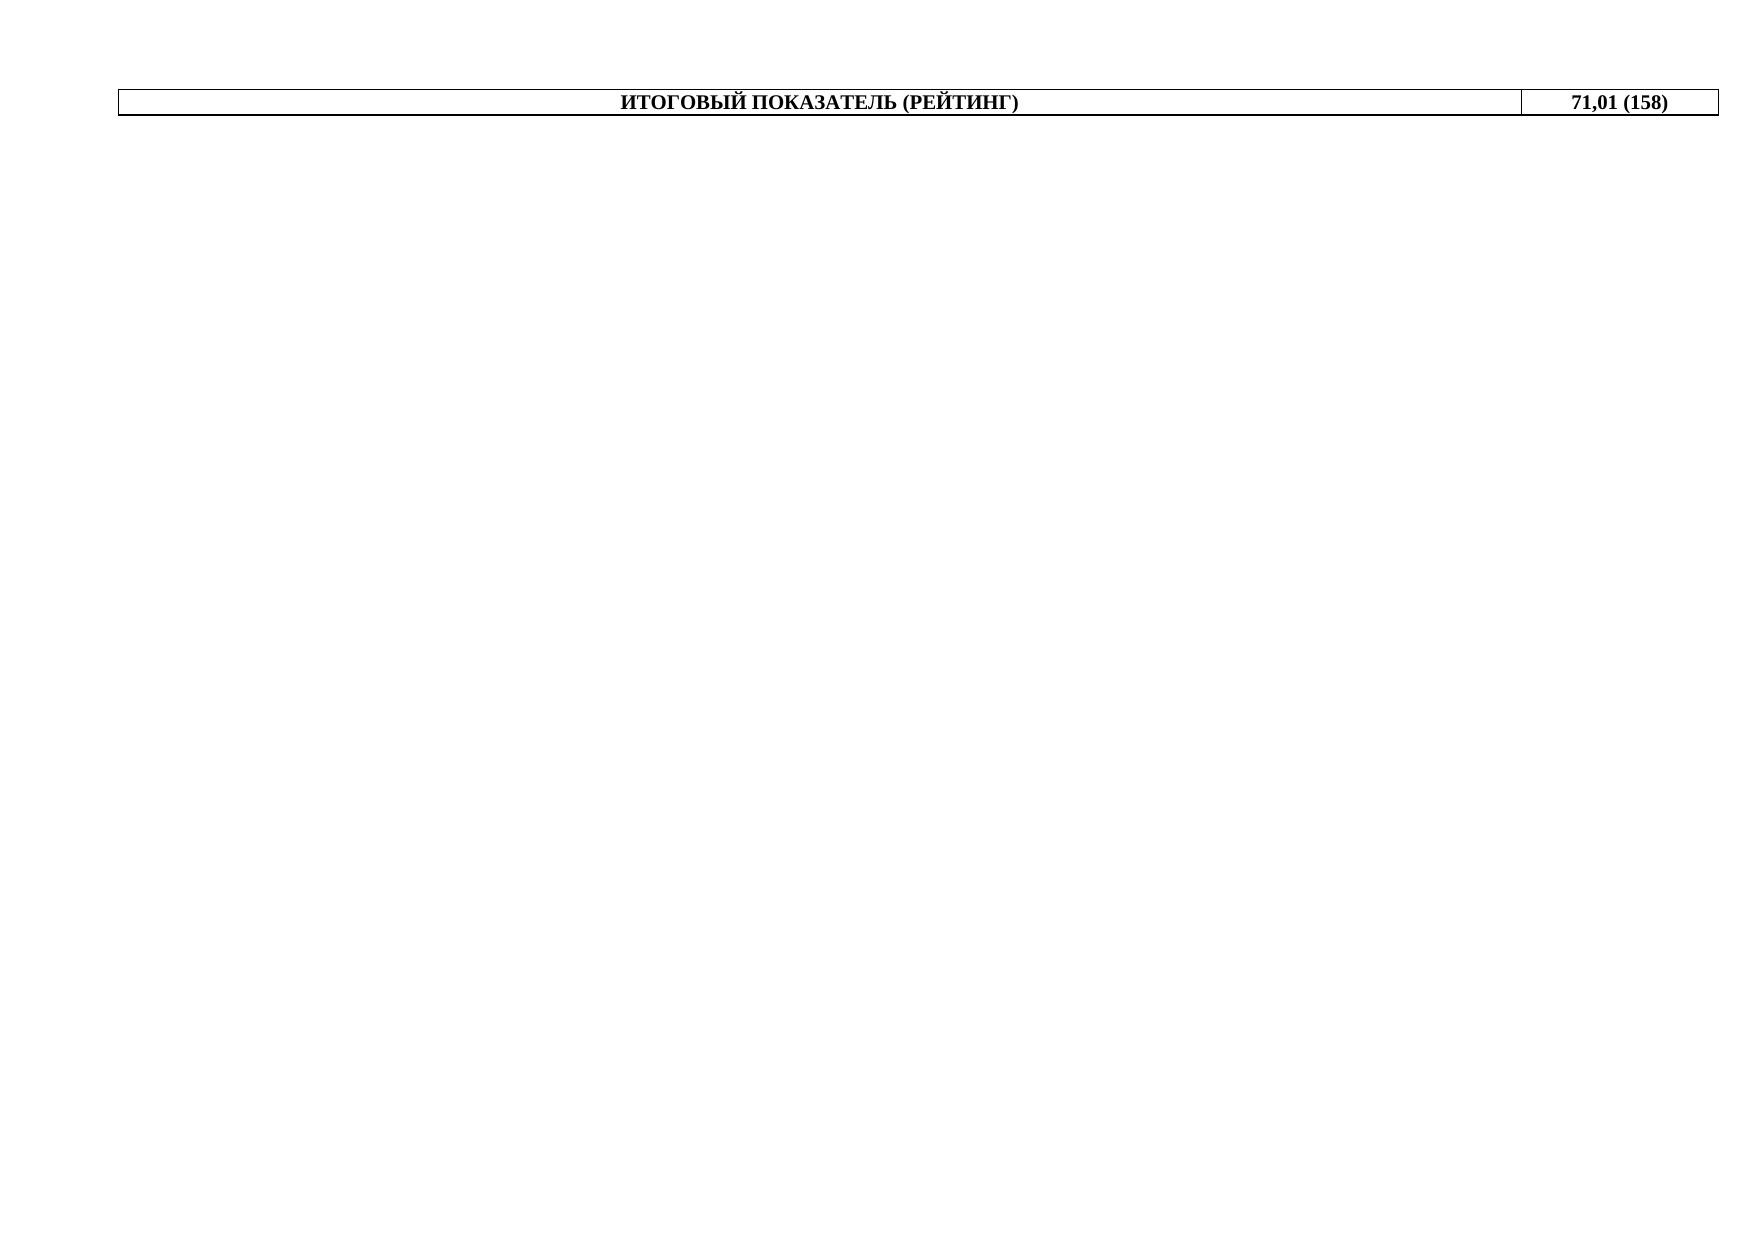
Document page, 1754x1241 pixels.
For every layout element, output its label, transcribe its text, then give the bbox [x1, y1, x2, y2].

table_cell ИТОГОВЫЙ ПОКАЗАТЕЛЬ (РЕЙТИНГ) [119, 90, 1521, 114]
table_cell 71,01 (158) [1522, 90, 1718, 114]
